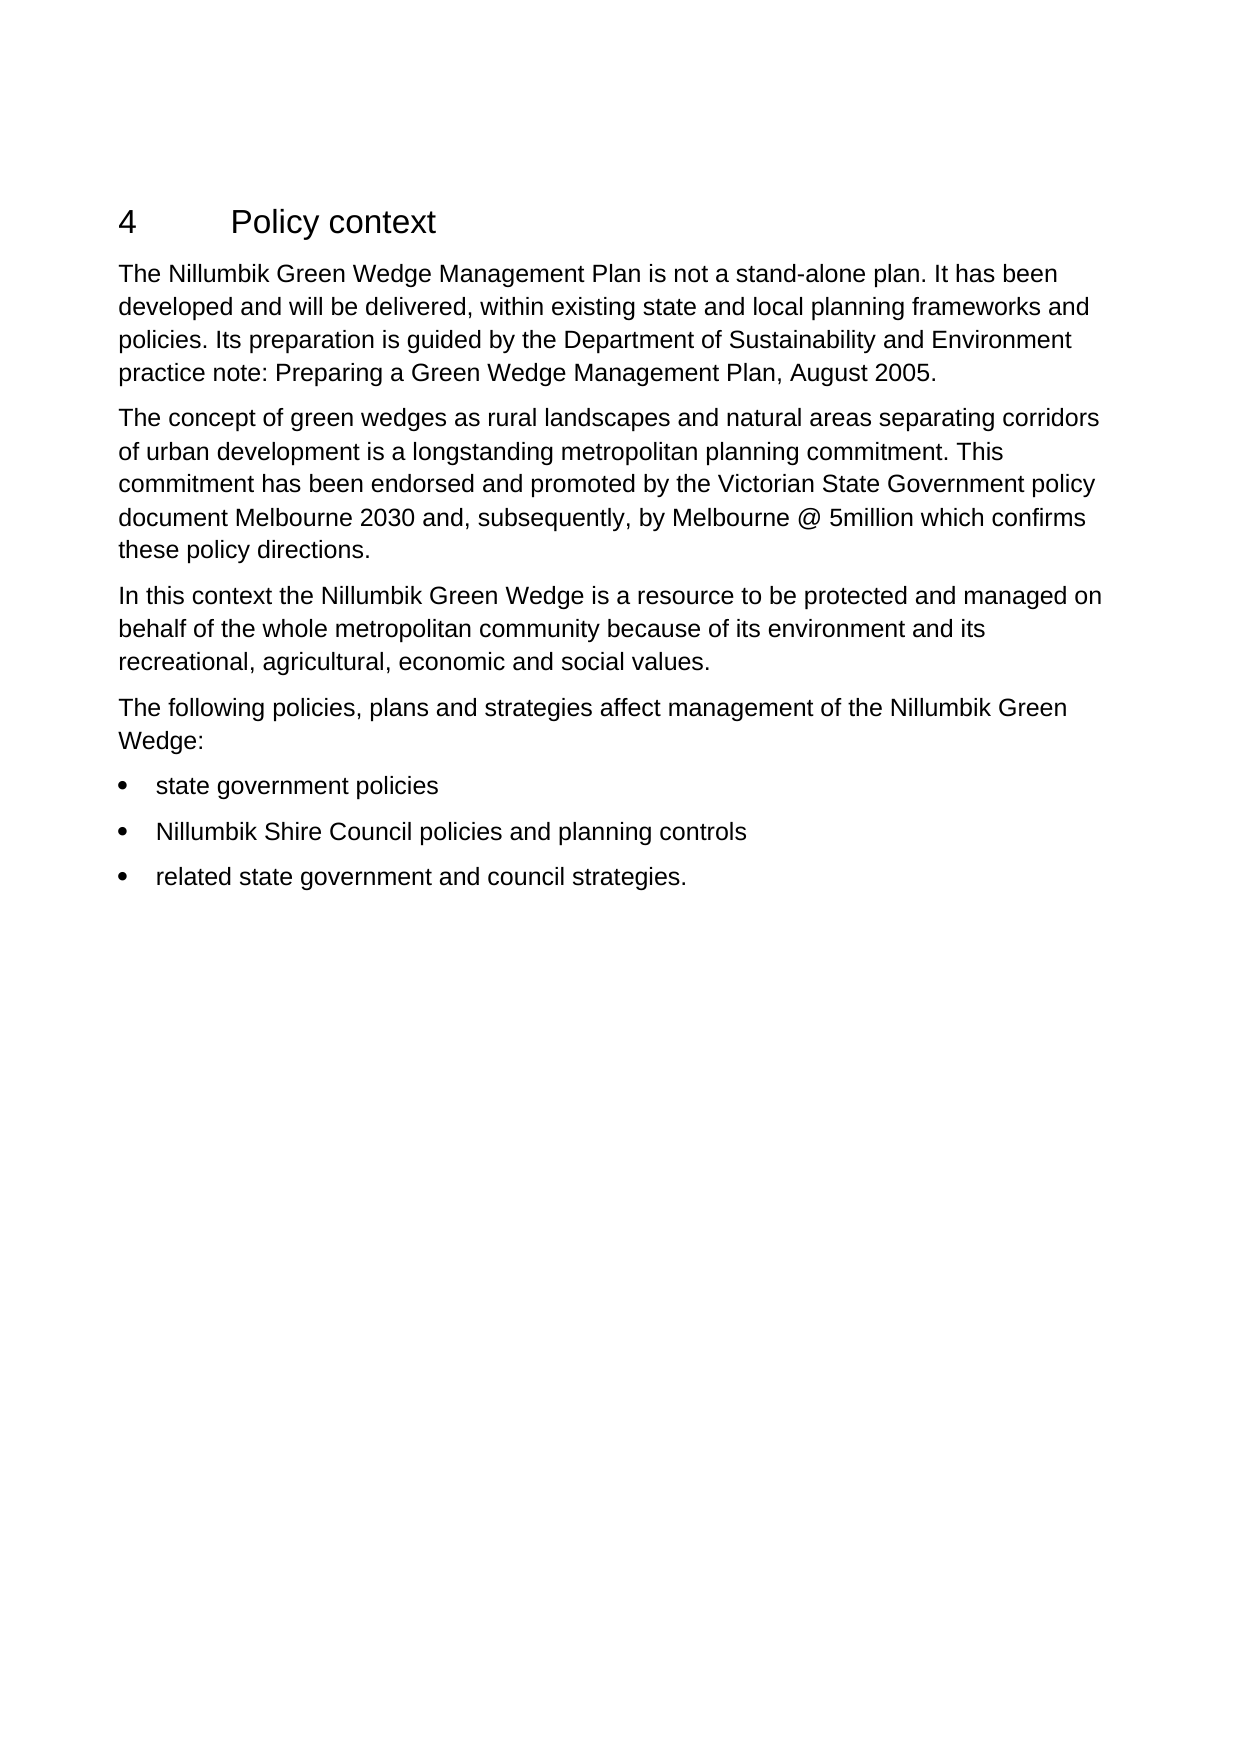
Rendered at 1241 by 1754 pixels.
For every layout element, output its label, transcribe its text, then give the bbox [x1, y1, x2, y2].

list Nillumbik Shire Council policies and planning controls [118, 817, 1122, 846]
text The following policies, plans and strategies affect management of the Nillumbik Green Wedge: [118, 693, 1122, 754]
subtitle Policy context [118, 202, 1122, 241]
text The Nillumbik Green Wedge Management Plan is not a stand-alone plan. It has been developed and will be delivered, within existing state and local planning frameworks and policies. Its preparation is guided by the Department of Sustainability and Environment practice note: Preparing a Green Wedge Management Plan, August 2005. [118, 259, 1122, 387]
text The concept of green wedges as rural landscapes and natural areas separating corridors of urban development is a longstanding metropolitan planning commitment. This commitment has been endorsed and promoted by the Victorian State Government policy document Melbourne 2030 and, subsequently, by Melbourne @ 5million which confirms these policy directions. [118, 403, 1122, 564]
text In this context the Nillumbik Green Wedge is a resource to be protected and managed on behalf of the whole metropolitan community because of its environment and its recreational, agricultural, economic and social values. [118, 581, 1122, 676]
list state government policies [118, 771, 1122, 800]
list related state government and council strategies. [118, 862, 1122, 891]
